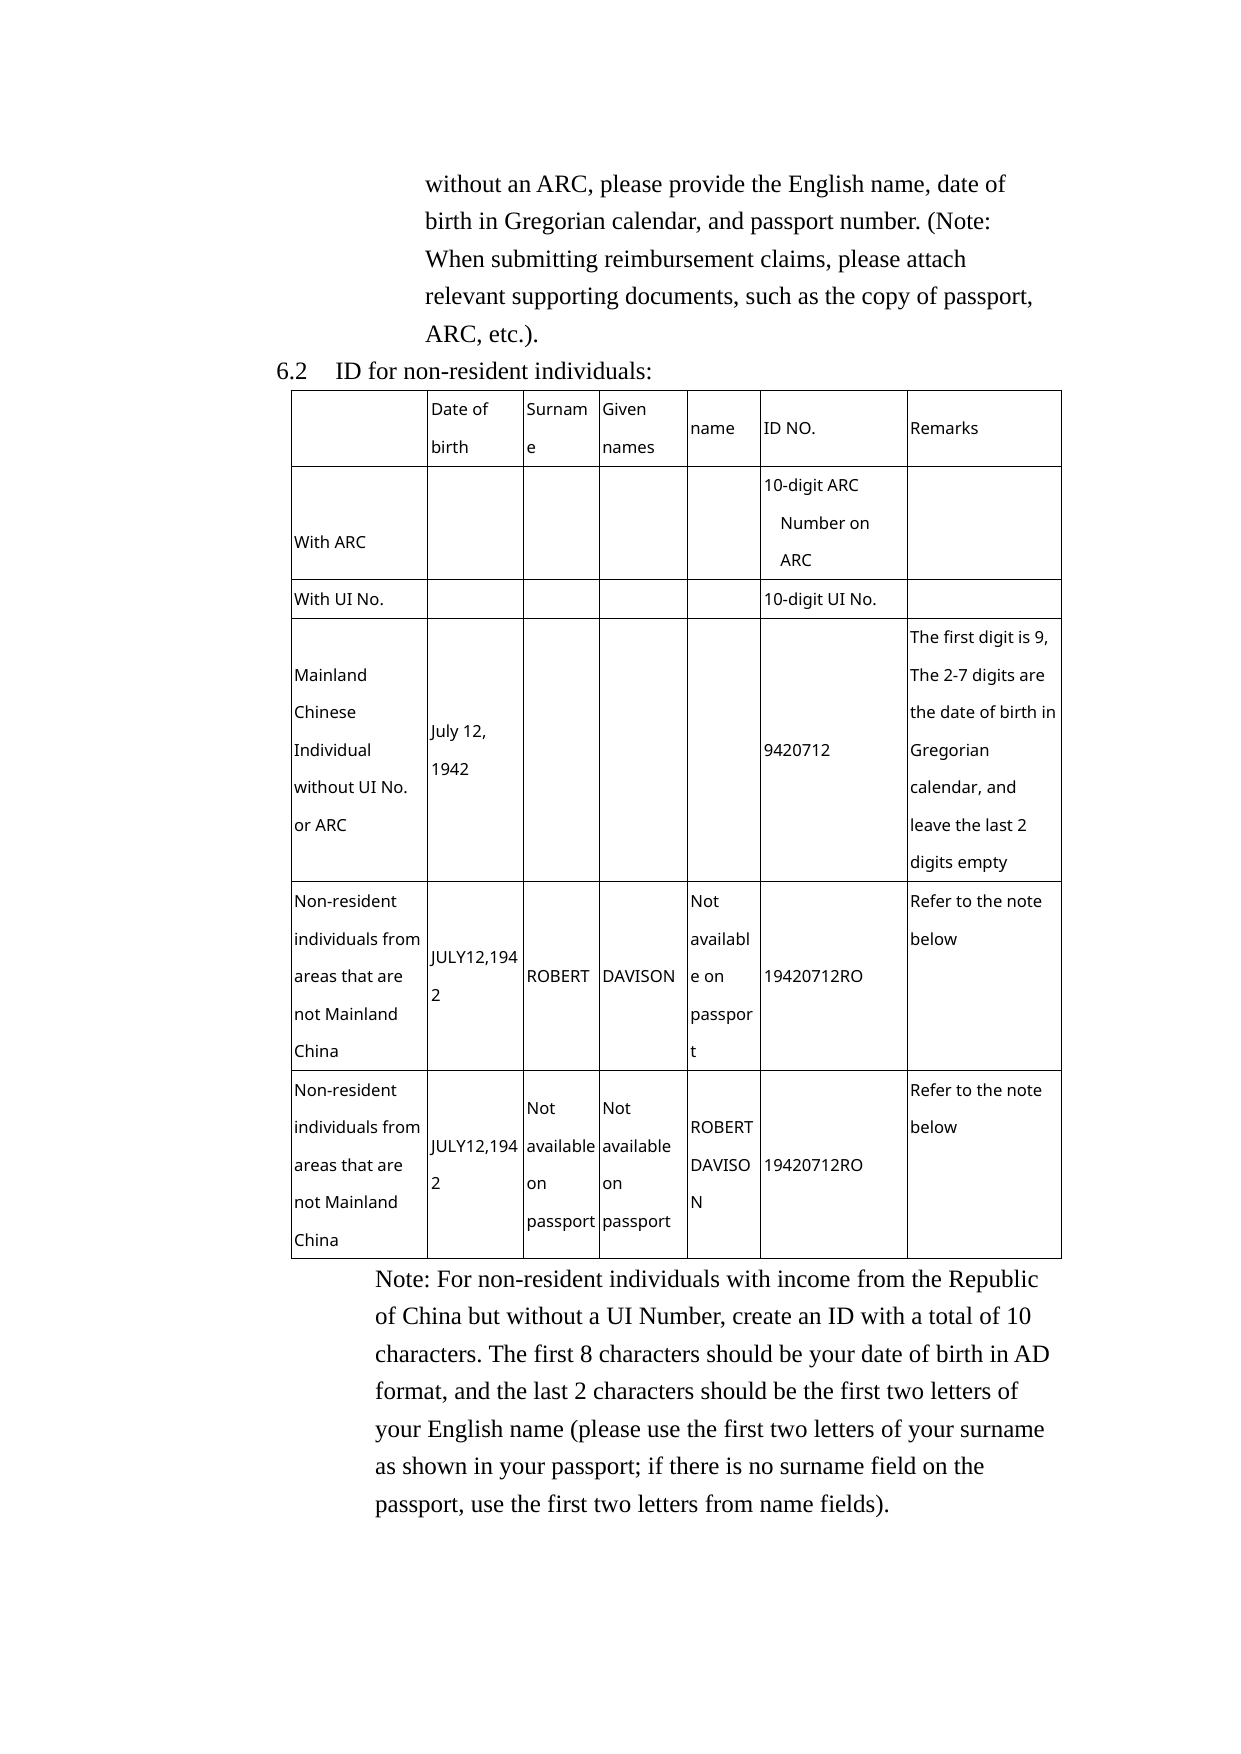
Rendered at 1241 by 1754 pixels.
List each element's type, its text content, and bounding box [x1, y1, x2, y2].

subtitle ID for non-resident individuals: [276, 352, 1053, 389]
table_cell The first digit is 9, The 2-7 digits are the date of birth in Gregorian calendar, and leave the last 2 digits empty [908, 619, 1061, 881]
table_cell [524, 619, 599, 881]
table_cell 9420712 [761, 619, 907, 881]
table_cell Refer to the note below [908, 882, 1061, 1070]
table_cell July 12, 1942 [428, 619, 523, 881]
table_cell [428, 580, 523, 618]
table_cell 10-digit UI No. [761, 580, 907, 618]
table_header Surname [524, 391, 599, 466]
table_cell 19420712RO [761, 882, 907, 1070]
table_cell With UI No. [292, 580, 427, 618]
table_cell Not available on passport [688, 882, 760, 1070]
table_cell [688, 580, 760, 618]
table_cell [688, 619, 760, 881]
table_header ID NO. [761, 391, 907, 466]
table_cell DAVISON [600, 882, 687, 1070]
table_header Date of birth [428, 391, 523, 466]
table_cell 19420712RO [761, 1071, 907, 1258]
table_cell [600, 580, 687, 618]
table_cell 10-digit ARC Number on ARC [761, 467, 907, 579]
table_cell [688, 467, 760, 579]
table_cell Non-resident individuals from areas that are not Mainland China [292, 1071, 427, 1258]
table_cell [428, 467, 523, 579]
table_cell Not available on passport [524, 1071, 599, 1258]
table_cell [600, 619, 687, 881]
table_cell Not available on passport [600, 1071, 687, 1258]
table_cell JULY12,1942 [428, 1071, 523, 1258]
text Note: For non-resident individuals with income from the Republic of China but without a UI Number, create an ID with a total of 10 characters. The first 8 characters should be your date of birth in AD format, and the last 2 characters should be the first two letters of your English name (please use the first two letters of your surname as shown in your passport; if there is no surname field on the passport, use the first two letters from name fields). [375, 1259, 1053, 1522]
table_cell Mainland Chinese Individual without UI No. or ARC [292, 619, 427, 881]
table_cell ROBERT DAVISON [688, 1071, 760, 1258]
table_cell [908, 467, 1061, 579]
table_cell [600, 467, 687, 579]
table_cell [524, 580, 599, 618]
table_cell ROBERT [524, 882, 599, 1070]
table_cell Non-resident individuals from areas that are not Mainland China [292, 882, 427, 1070]
table_cell JULY12,1942 [428, 882, 523, 1070]
table_cell [908, 580, 1061, 618]
table_header name [688, 391, 760, 466]
table_cell With ARC [292, 467, 427, 579]
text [425, 164, 1053, 352]
table_cell Refer to the note below [908, 1071, 1061, 1258]
table_header Remarks [908, 391, 1061, 466]
table_header Given names [600, 391, 687, 466]
table_cell [524, 467, 599, 579]
table_header [292, 391, 427, 466]
